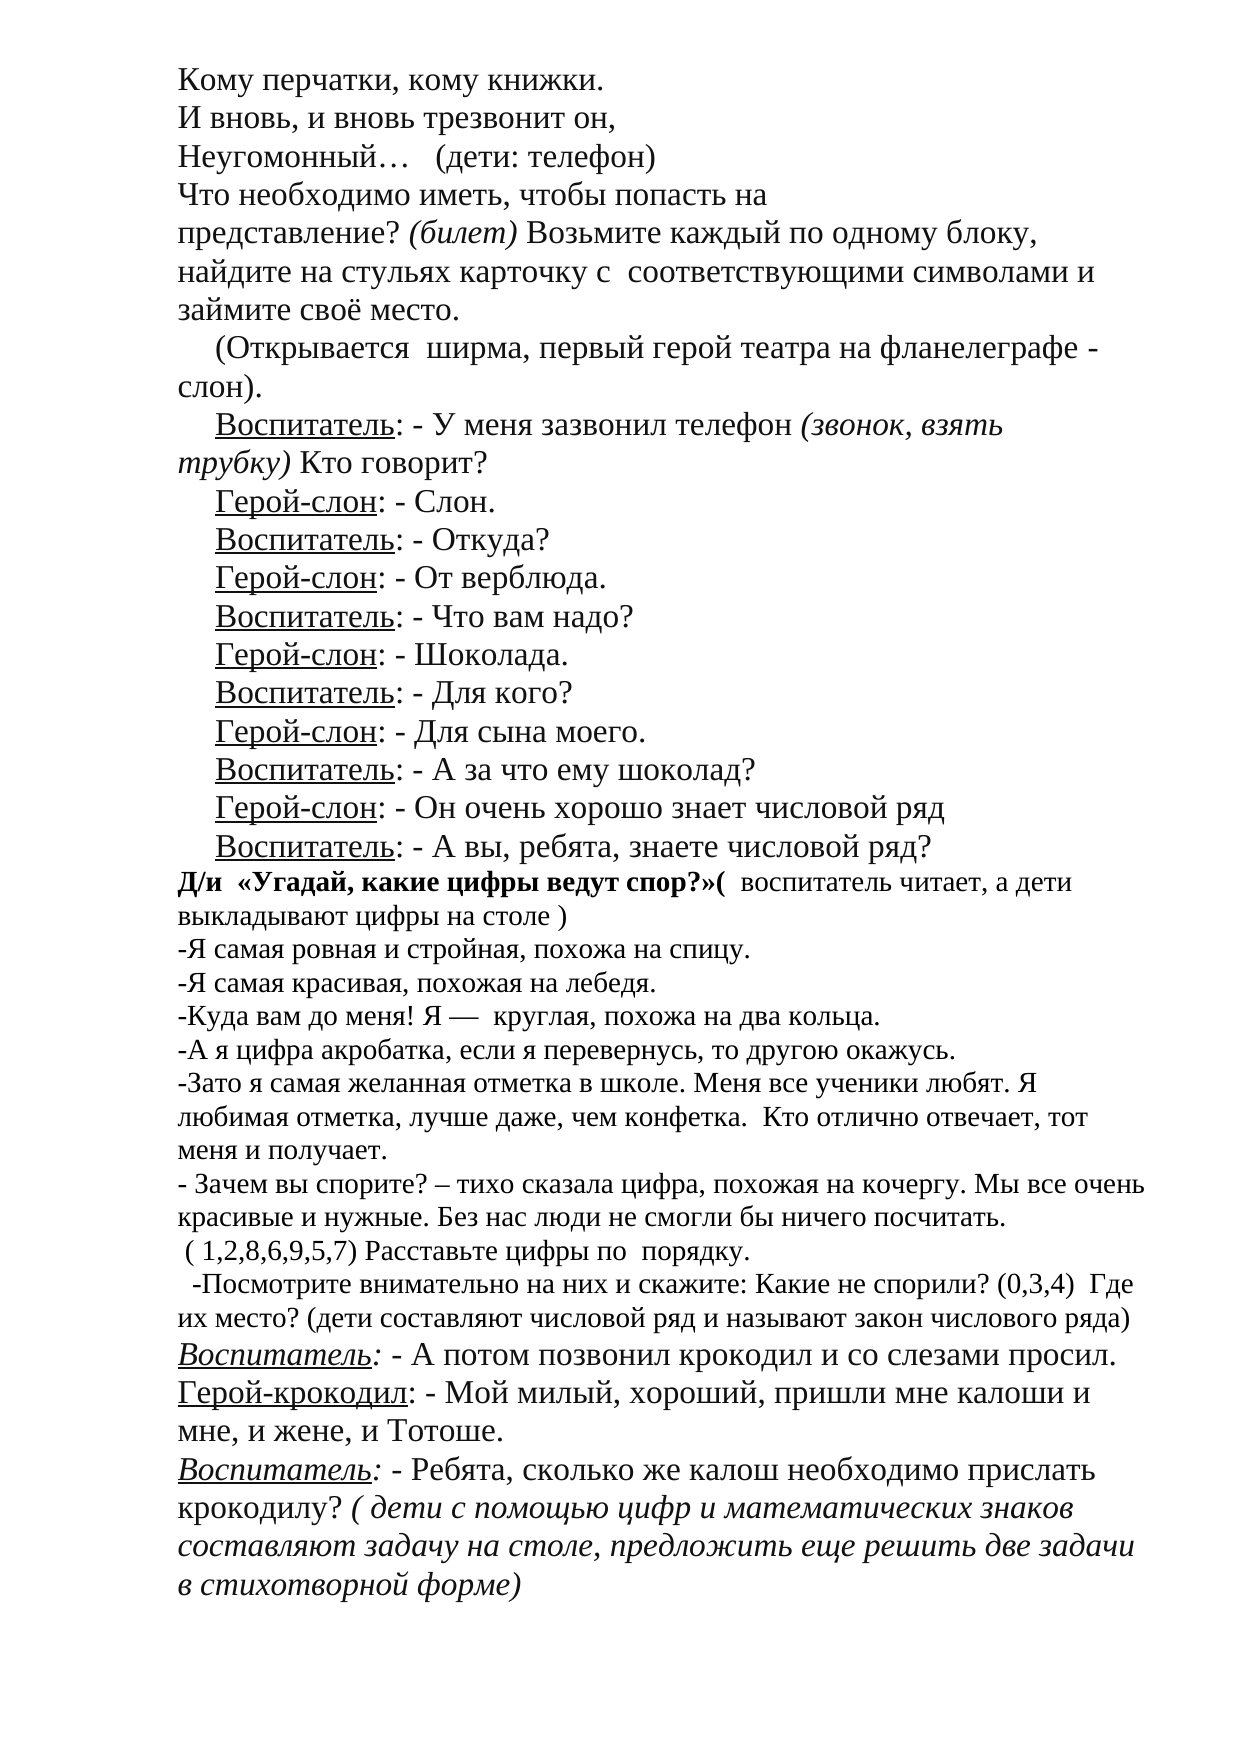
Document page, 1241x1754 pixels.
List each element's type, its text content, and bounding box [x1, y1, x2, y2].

text Герой-слон: - Шоколада. [177, 634, 1152, 672]
text Неугомонный… (дети: телефон) [177, 136, 1152, 174]
text Воспитатель: - Для кого? [177, 672, 1152, 711]
text Воспитатель: - Что вам надо? [177, 596, 1152, 634]
text И вновь, и вновь трезвонит он, [177, 97, 1152, 136]
text -Я самая ровная и стройная, похожа на спицу. [177, 931, 1152, 965]
text (Открывается ширма, первый герой театра на фланелеграфе - слон). [177, 327, 1152, 404]
text -А я цифра акробатка, если я перевернусь, то другою окажусь. [177, 1032, 1152, 1065]
text - Зачем вы спорите? – тихо сказала цифра, похожая на кочергу. Мы все очень красивые и нужные. Без нас люди не смогли бы ничего посчитать. [177, 1166, 1152, 1233]
text Воспитатель: - Откуда? [177, 519, 1152, 557]
text ( 1,2,8,6,9,5,7) Расставьте цифры по порядку. [177, 1233, 1152, 1267]
text Д/и «Угадай, какие цифры ведут спор?»( воспитатель читает, а дети выкладывают цифры на столе ) [177, 864, 1152, 931]
text -Посмотрите внимательно на них и скажите: Какие не спорили? (0,3,4) Где их место? (дети составляют числовой ряд и называют закон числового ряда) [177, 1267, 1152, 1334]
text -Я самая красивая, похожая на лебедя. [177, 965, 1152, 998]
text Герой-слон: - Слон. [177, 481, 1152, 519]
text Герой-слон: - Он очень хорошо знает числовой ряд [177, 787, 1152, 826]
text Воспитатель: - А потом позвонил крокодил и со слезами просил. [177, 1334, 1152, 1372]
text Кому перчатки, кому книжки. [177, 59, 1152, 97]
text -Куда вам до меня! Я — круглая, похожа на два кольца. [177, 998, 1152, 1032]
text Воспитатель: - А за что ему шоколад? [177, 749, 1152, 787]
text Воспитатель: - А вы, ребята, знаете числовой ряд? [177, 826, 1152, 864]
text Что необходимо иметь, чтобы попасть на представление? (билет) Возьмите каждый по одному блоку, найдите на стульях карточку с соответствующими символами и займите своё место. [177, 174, 1152, 327]
text Воспитатель: - У меня зазвонил телефон (звонок, взять трубку) Кто говорит? [177, 404, 1152, 481]
text Герой-крокодил: - Мой милый, хороший, пришли мне калоши и мне, и жене, и Тотоше. [177, 1372, 1152, 1449]
text -Зато я самая желанная отметка в школе. Меня все ученики любят. Я любимая отметка, лучше даже, чем конфетка. Кто отлично отвечает, тот меня и получает. [177, 1065, 1152, 1166]
text Воспитатель: - Ребята, сколько же калош необходимо прислать крокодилу? ( дети с помощью цифр и математических знаков составляют задачу на столе, предложить еще решить две задачи в стихотворной форме) [177, 1449, 1152, 1602]
text Герой-слон: - Для сына моего. [177, 711, 1152, 749]
text Герой-слон: - От верблюда. [177, 557, 1152, 596]
